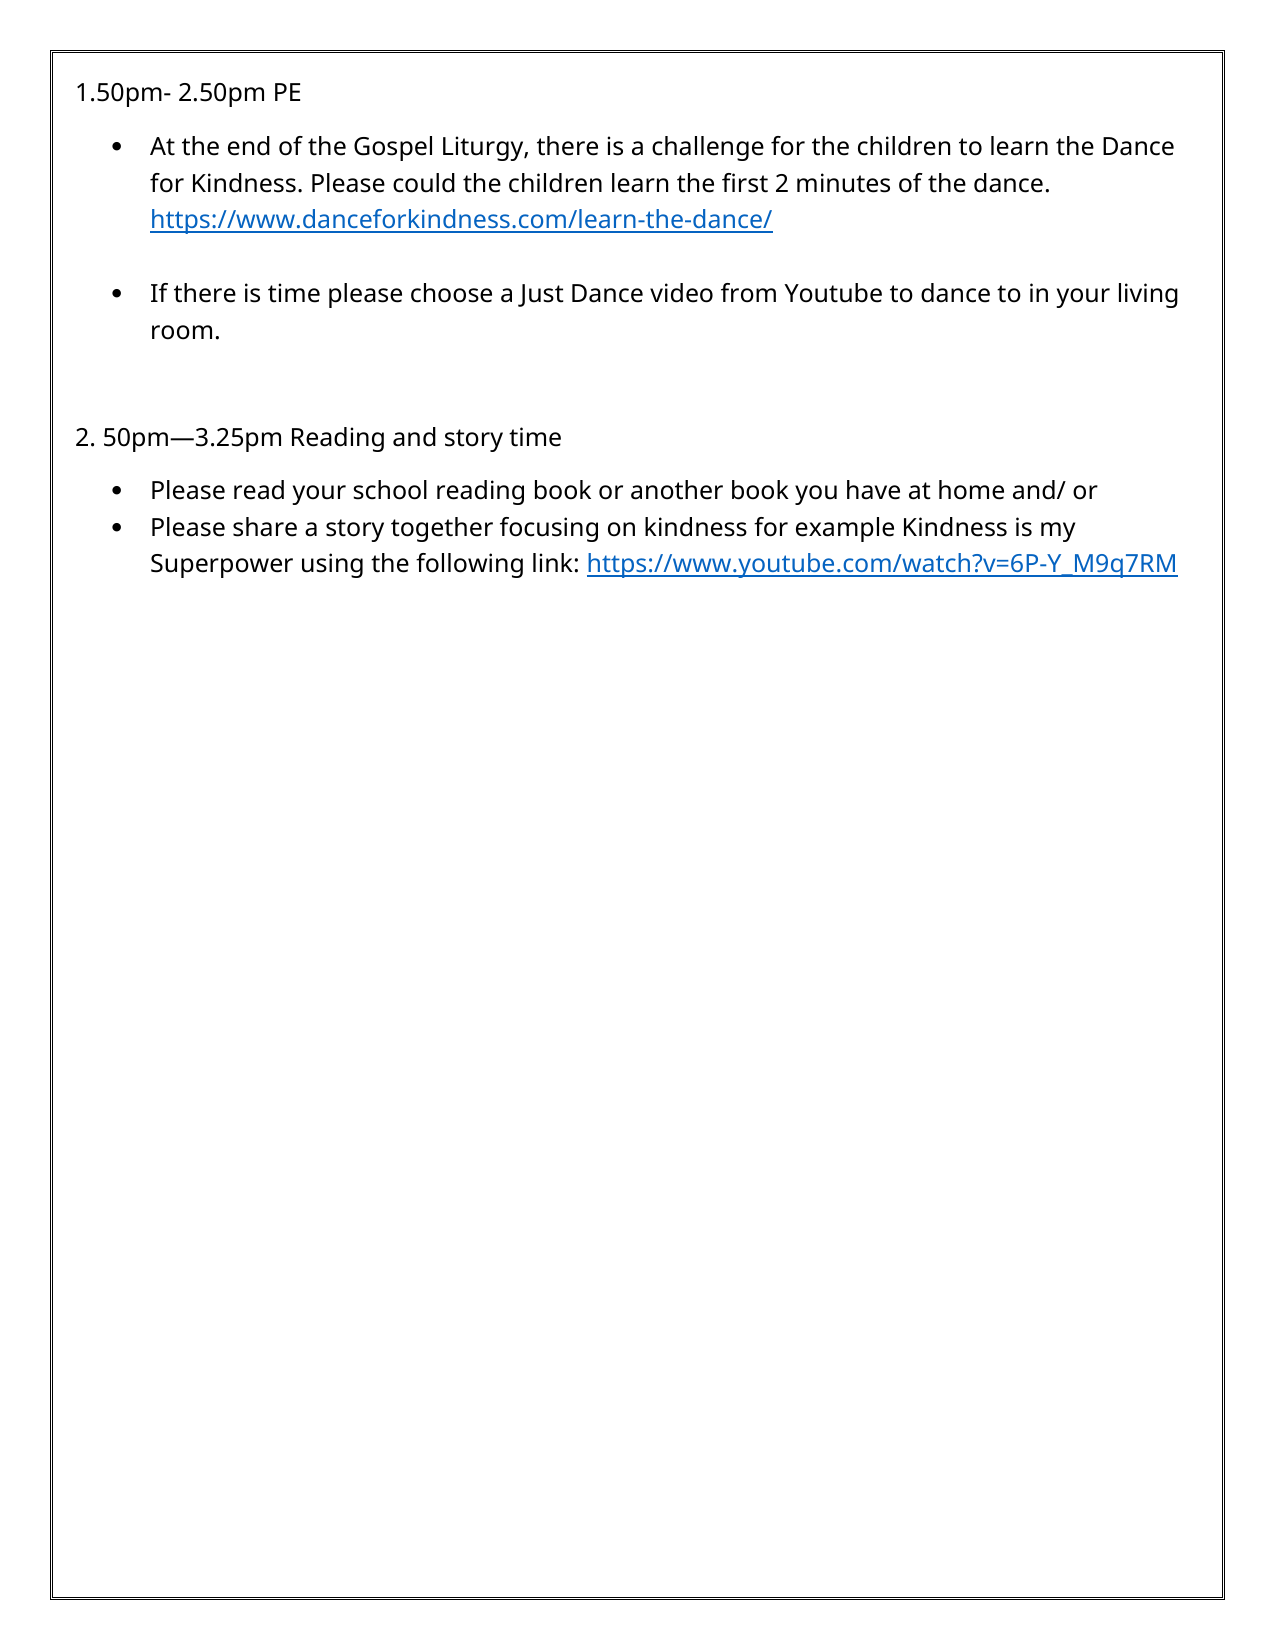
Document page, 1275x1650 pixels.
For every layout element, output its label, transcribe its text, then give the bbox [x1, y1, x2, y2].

list If there is time please choose a Just Dance video from Youtube to dance to in your living room. [112, 276, 1200, 346]
list At the end of the Gospel Liturgy, there is a challenge for the children to learn the Dance for Kindness. Please could the children learn the first 2 minutes of the dance. https://www.danceforkindness.com/learn-the-dance/ [112, 128, 1200, 236]
list Please share a story together focusing on kindness for example Kindness is my Superpower using the following link: https://www.youtube.com/watch?v=6P-Y_M9q7RM [112, 509, 1200, 580]
list Please read your school reading book or another book you have at home and/ or [112, 473, 1200, 507]
text 2. 50pm—3.25pm Reading and story time [75, 419, 1200, 453]
text 1.50pm- 2.50pm PE [75, 75, 1200, 109]
